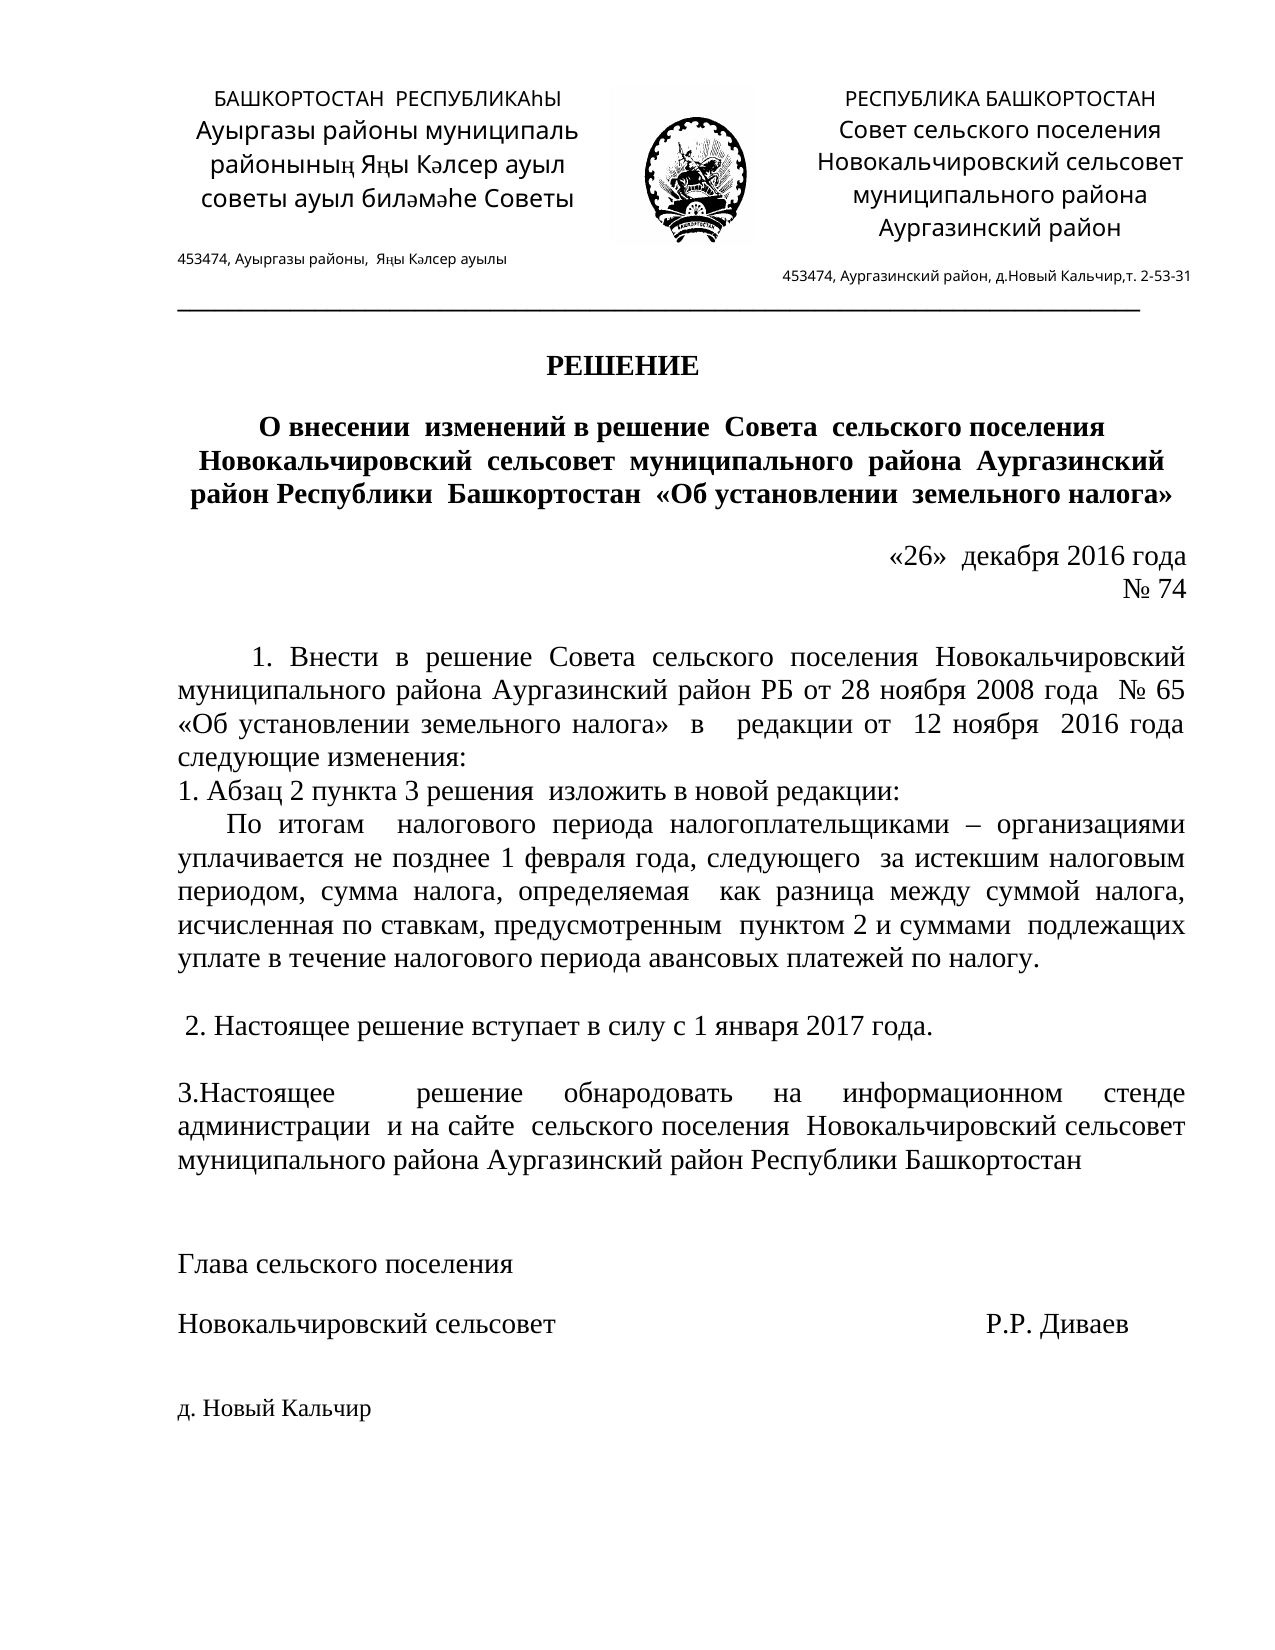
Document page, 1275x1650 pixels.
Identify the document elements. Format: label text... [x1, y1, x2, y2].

text 2. Настоящее решение вступает в силу с 1 января 2017 года. [177, 1008, 1186, 1041]
table_header БАШKОРТОСТАН РЕСПУБЛИКАhЫ Ауыргазы районы муниципаль районының Яңы Кәлсер ауыл советы ауыл биләмәhе Советы 453474, Ауыргазы районы, Яңы Кәлсер ауылы [166, 44, 609, 286]
text д. Новый Кальчир [177, 1393, 1186, 1422]
table_header РЕСПУБЛИКА БАШКОРТОСТАН Совет сельского поселения Новокальчировский сельсовет муниципального района Аургазинский район 453474, Аургазинский район, д.Новый Кальчир,т. 2-53-31 [771, 44, 1229, 286]
text По итогам налогового периода налогоплательщиками – организациями уплачивается не позднее 1 февраля года, следующего за истекшим налоговым периодом, сумма налога, определяемая как разница между суммой налога, исчисленная по ставкам, предусмотренным пунктом 2 и суммами подлежащих уплате в течение налогового периода авансовых платежей по налогу. [177, 806, 1186, 974]
table_header [609, 44, 771, 286]
text Глава сельского поселения [177, 1247, 1186, 1280]
text 3.Настоящее решение обнародовать на информационном стенде администрации и на сайте сельского поселения Новокальчировский сельсовет муниципального района Аургазинский район Республики Башкортостан [177, 1075, 1186, 1175]
text 1. Внести в решение Совета сельского поселения Новокальчировский муниципального района Аургазинский район РБ от 28 ноября 2008 года № 65 «Об установлении земельного налога» в редакции от 12 ноября 2016 года следующие изменения: [177, 639, 1186, 773]
text «26» декабря 2016 года [251, 538, 1186, 572]
text 1. Абзац 2 пункта 3 решения изложить в новой редакции: [177, 773, 1186, 806]
text № 74 [177, 572, 1186, 605]
text О внесении изменений в решение Совета сельского поселения Новокальчировский сельсовет муниципального района Аургазинский район Республики Башкортостан «Об установлении земельного налога» [177, 409, 1186, 510]
text РЕШЕНИЕ [472, 348, 1186, 381]
text _____________________________________________________________________________ [177, 286, 1186, 314]
text Новокальчировский сельсовет Р.Р. Диваев [177, 1306, 1186, 1339]
